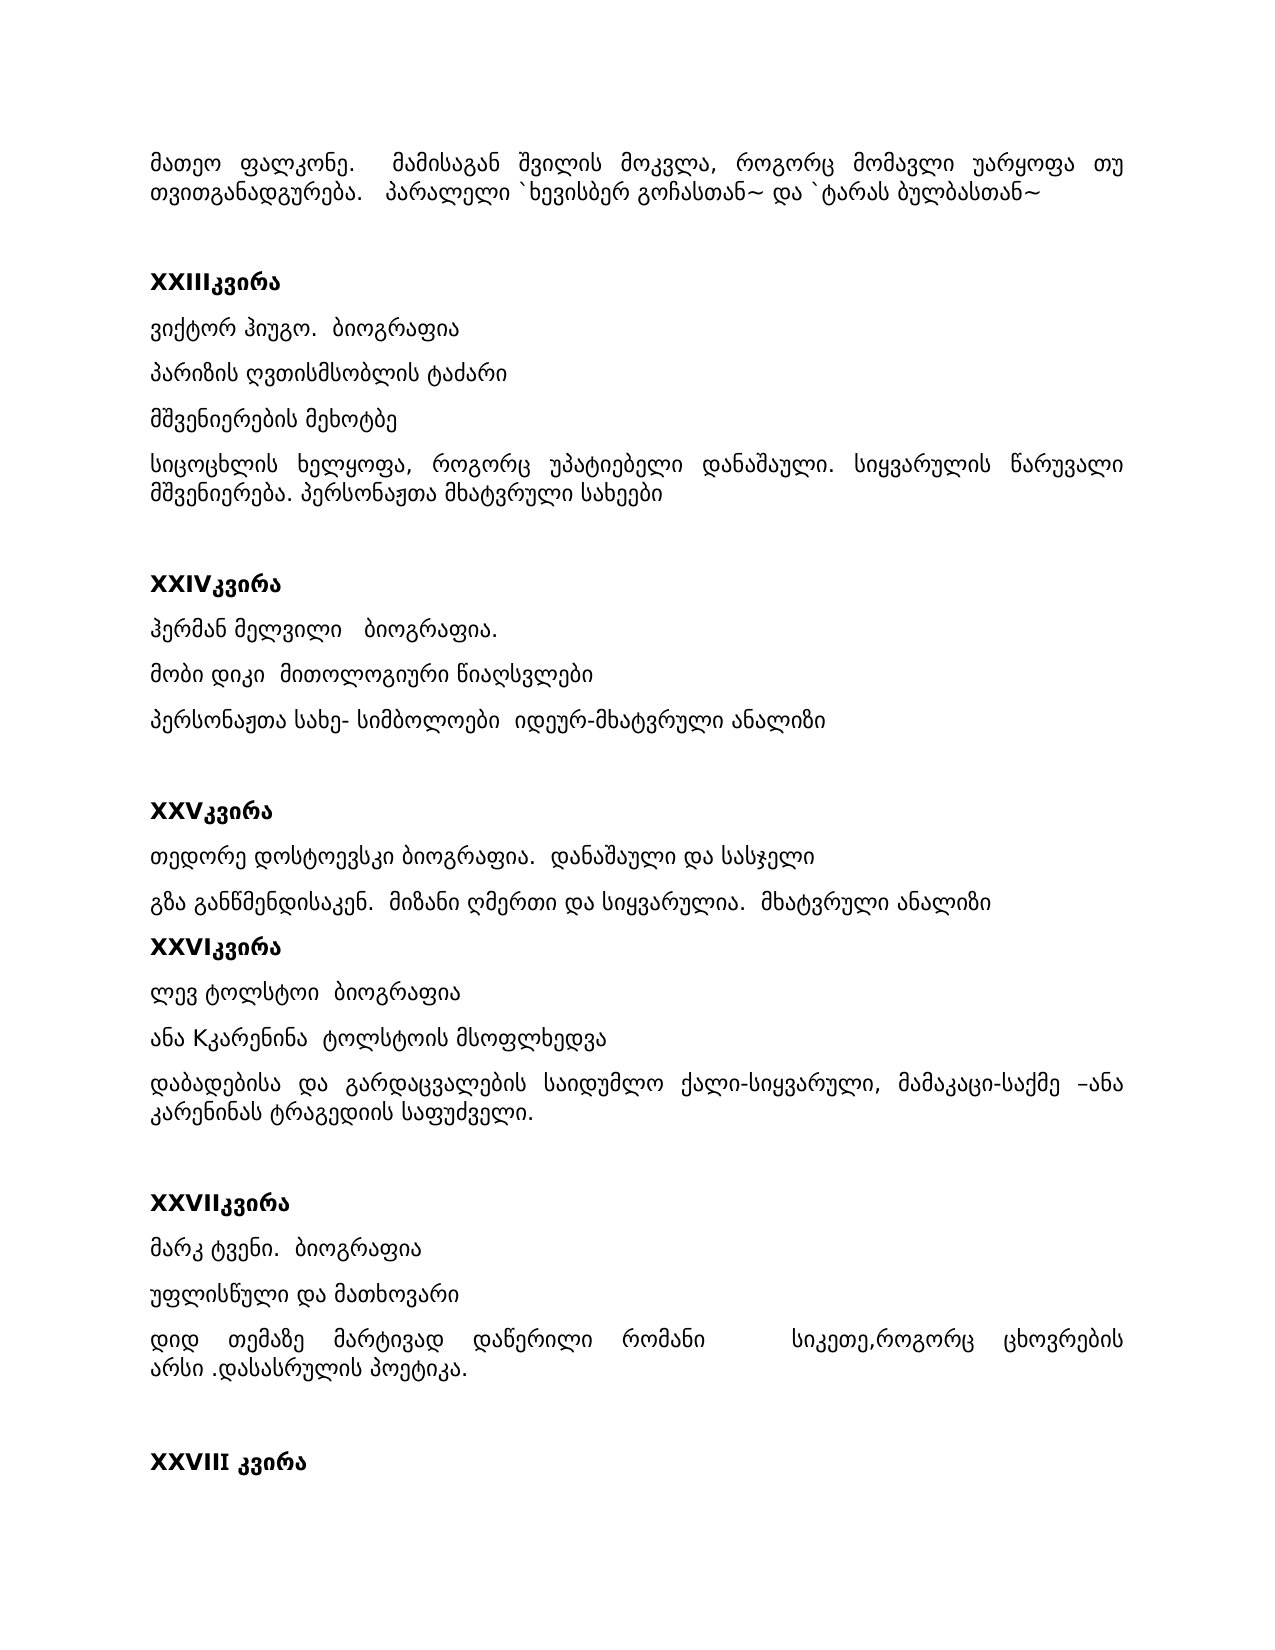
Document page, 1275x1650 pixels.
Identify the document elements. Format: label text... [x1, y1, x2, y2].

text დიდ თემაზე მარტივად დაწერილი რომანი სიკეთე,როგორც ცხოვრების არსი .დასასრულის პოეტიკა. [150, 1326, 1125, 1382]
text მობი დიკი მითოლოგიური წიაღსვლები [150, 662, 1125, 688]
text პარიზის ღვთისმსობლის ტაძარი [150, 360, 1125, 387]
text უფლისწული და მათხოვარი [150, 1281, 1125, 1307]
text მარკ ტვენი. ბიოგრაფია [150, 1235, 1125, 1262]
text თედორე დოსტოევსკი ბიოგრაფია. დანაშაული და სასჯელი [150, 843, 1125, 870]
text XXIVკვირა [150, 571, 1125, 597]
text გზა განწმენდისაკენ. მიზანი ღმერთი და სიყვარულია. მხატვრული ანალიზი [150, 889, 1125, 915]
text XXIIIკვირა [150, 269, 1125, 296]
text XXVIII კვირა [150, 1446, 1125, 1477]
text ლევ ტოლსტოი ბიოგრაფია [150, 979, 1125, 1006]
text ანა Kკარენინა ტოლსტოის მსოფლხედვა [150, 1025, 1125, 1052]
text მათეო ფალკონე. მამისაგან შვილის მოკვლა, როგორც მომავლი უარყოფა თუ თვითგანადგურება. პარალელი `ხევისბერ გოჩასთან~ და `ტარას ბულბასთან~ [150, 150, 1125, 205]
text XXVIIკვირა [150, 1190, 1125, 1217]
text ვიქტორ ჰიუგო. ბიოგრაფია [150, 315, 1125, 342]
text დაბადებისა და გარდაცვალების საიდუმლო ქალი-სიყვარული, მამაკაცი-საქმე –ანა კარენინას ტრაგედიის საფუძველი. [150, 1070, 1125, 1126]
text სიცოცხლის ხელყოფა, როგორც უპატიებელი დანაშაული. სიყვარულის წარუვალი მშვენიერება. პერსონაჟთა მხატვრული სახეები [150, 451, 1125, 507]
text პერსონაჟთა სახე- სიმბოლოები იდეურ-მხატვრული ანალიზი [150, 707, 1125, 734]
text XXVკვირა [150, 798, 1125, 824]
text მშვენიერების მეხოტბე [150, 406, 1125, 432]
text ჰერმან მელვილი ბიოგრაფია. [150, 616, 1125, 643]
text XXVIკვირა [150, 934, 1125, 961]
